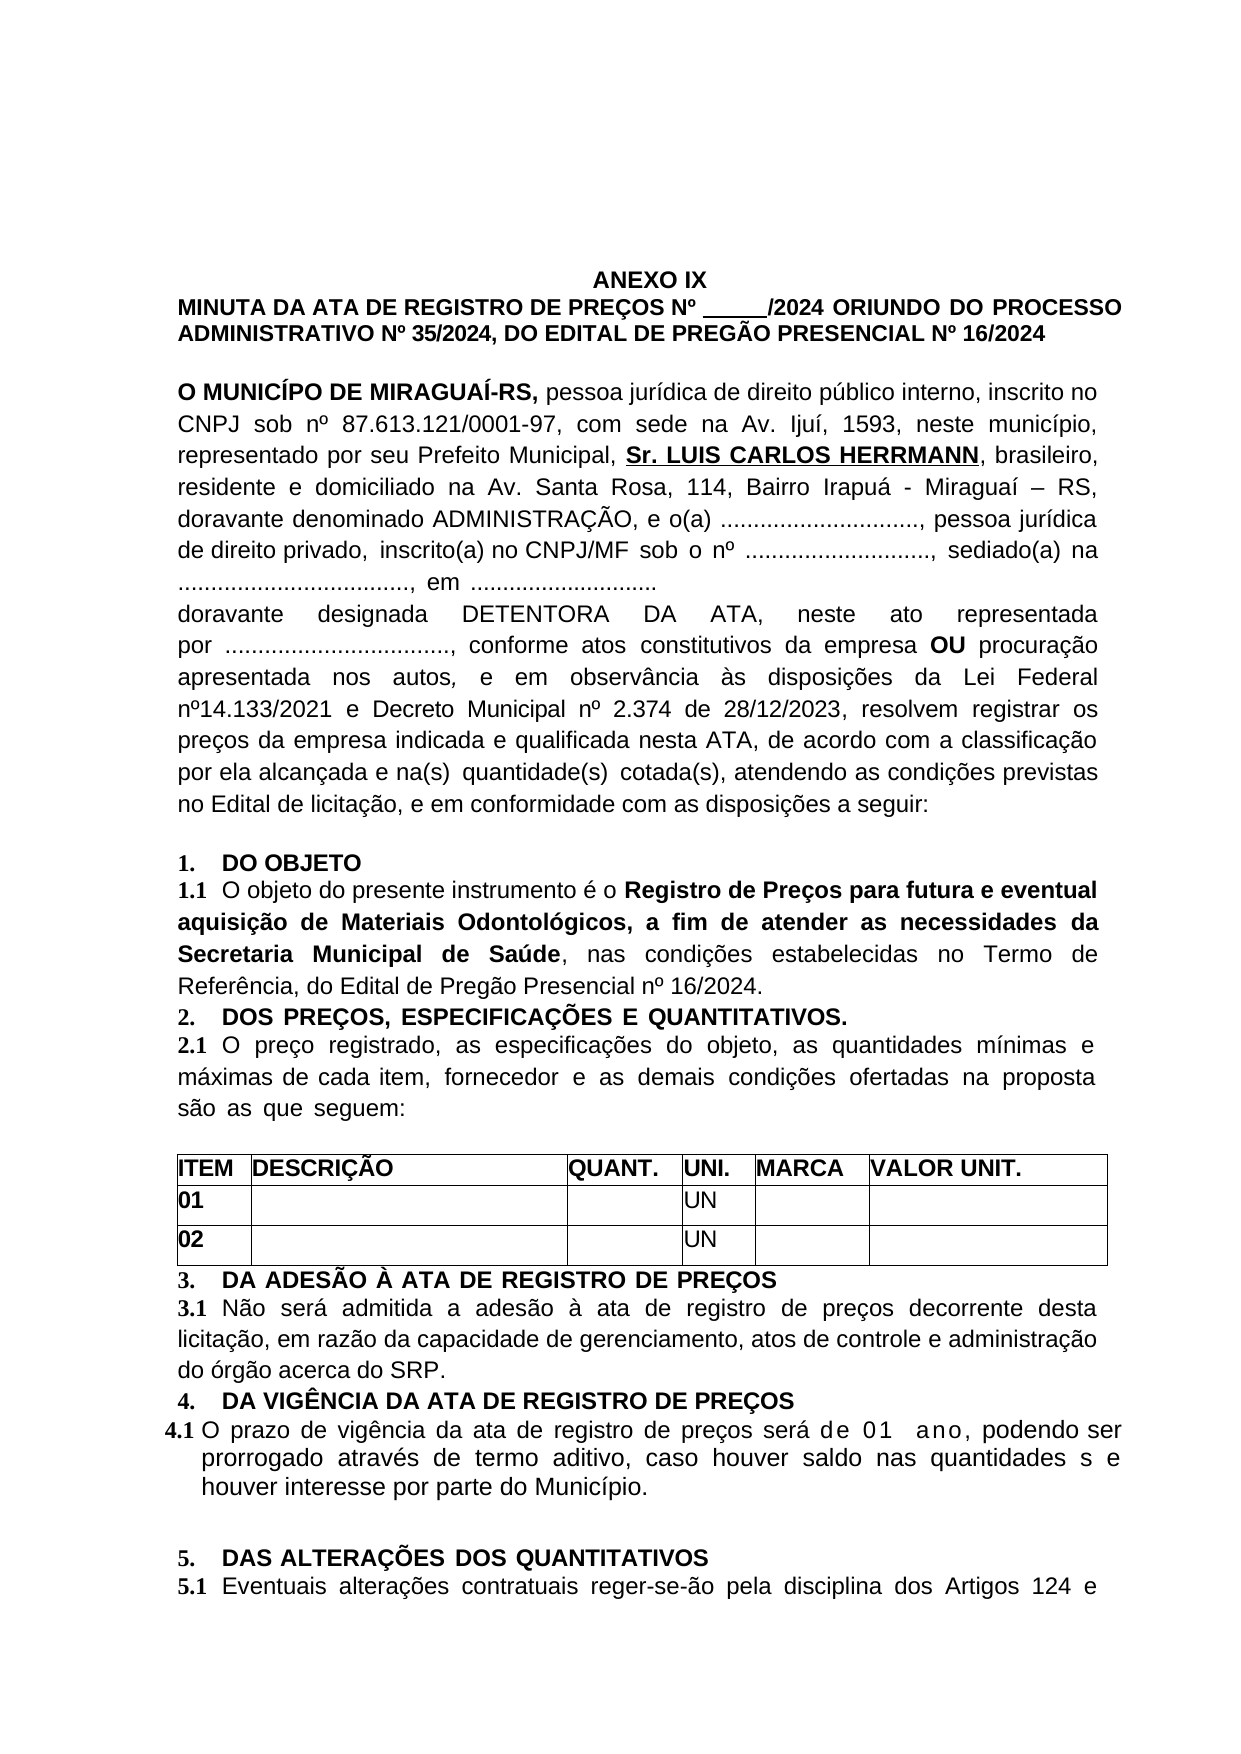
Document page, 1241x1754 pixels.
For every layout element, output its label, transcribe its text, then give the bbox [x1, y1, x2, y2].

text O MUNICÍPO DE MIRAGUAÍ-RS, pessoa jurídica de direito público interno, inscrito no CNPJ sob nº 87.613.121/0001-97, com sede na Av. Ijuí, 1593, neste município, representado por seu Prefeito Municipal, Sr. LUIS CARLOS HERRMANN, brasileiro, residente e domiciliado na Av. Santa Rosa, 114, Bairro Irapuá - Miraguaí – RS, doravante denominado ADMINISTRAÇÃO, e o(a) .............................., pessoa jurídica de direito privado, inscrito(a) no CNPJ/MF sob o nº ............................, sediado(a) na ..................................., em ............................. [177, 378, 1098, 595]
text MINUTA DA ATA DE REGISTRO DE PREÇOS Nº /2024 ORIUNDO DO PROCESSO ADMINISTRATIVO Nº 35/2024, DO EDITAL DE PREGÃO PRESENCIAL Nº 16/2024 [177, 293, 1122, 346]
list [177, 1572, 1098, 1599]
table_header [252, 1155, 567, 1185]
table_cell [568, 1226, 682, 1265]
subtitle DO OBJETO [177, 849, 1122, 876]
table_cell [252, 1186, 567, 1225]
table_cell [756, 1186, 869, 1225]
subtitle DOS PREÇOS, ESPECIFICAÇÕES E QUANTITATIVOS. [177, 1003, 1122, 1031]
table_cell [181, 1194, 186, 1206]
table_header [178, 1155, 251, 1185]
list Não será admitida a adesão à ata de registro de preços decorrente desta licitação, em razão da capacidade de gerenciamento, atos de controle e administração do órgão acerca do SRP. [177, 1293, 1098, 1383]
list O objeto do presente instrumento é o Registro de Preços para futura e eventual aquisição de Materiais Odontológicos, a fim de atender as necessidades da Secretaria Municipal de Saúde, nas condições estabelecidas no Termo de Referência, do Edital de Pregão Presencial nº 16/2024. [177, 876, 1098, 999]
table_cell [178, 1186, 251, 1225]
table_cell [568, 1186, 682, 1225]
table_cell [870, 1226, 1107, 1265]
subtitle DA VIGÊNCIA DA ATA DE REGISTRO DE PREÇOS [177, 1387, 1122, 1415]
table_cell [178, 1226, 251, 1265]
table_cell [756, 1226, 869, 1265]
subtitle DAS ALTERAÇÕES DOS QUANTITATIVOS [177, 1544, 1122, 1572]
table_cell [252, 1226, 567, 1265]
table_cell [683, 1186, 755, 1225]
text doravante designada DETENTORA DA ATA, neste ato representada por .................................., conforme atos constitutivos da empresa OU procuração apresentada nos autos, e em observância às disposições da Lei Federal nº14.133/2021 e Decreto Municipal nº 2.374 de 28/12/2023, resolvem registrar os preços da empresa indicada e qualificada nesta ATA, de acordo com a classificação por ela alcançada e na(s) quantidade(s) cotada(s), atendendo as condições previstas no Edital de licitação, e em conformidade com as disposições a seguir: [177, 599, 1098, 817]
subtitle DA ADESÃO À ATA DE REGISTRO DE PREÇOS [177, 1266, 1122, 1293]
text ANEXO IX [177, 266, 1122, 293]
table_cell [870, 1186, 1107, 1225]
list O prazo de vigência da ata de registro de preços será de 01 ano, podendo ser prorrogado através de termo aditivo, caso houver saldo nas quantidades s e houver interesse por parte do Município. [164, 1415, 1122, 1501]
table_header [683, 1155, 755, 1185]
list O preço registrado, as especificações do objeto, as quantidades mínimas e máximas de cada item, fornecedor e as demais condições ofertadas na proposta são as que seguem: [177, 1031, 1096, 1122]
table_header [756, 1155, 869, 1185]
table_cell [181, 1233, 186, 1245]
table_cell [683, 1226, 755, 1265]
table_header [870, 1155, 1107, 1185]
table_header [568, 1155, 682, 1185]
